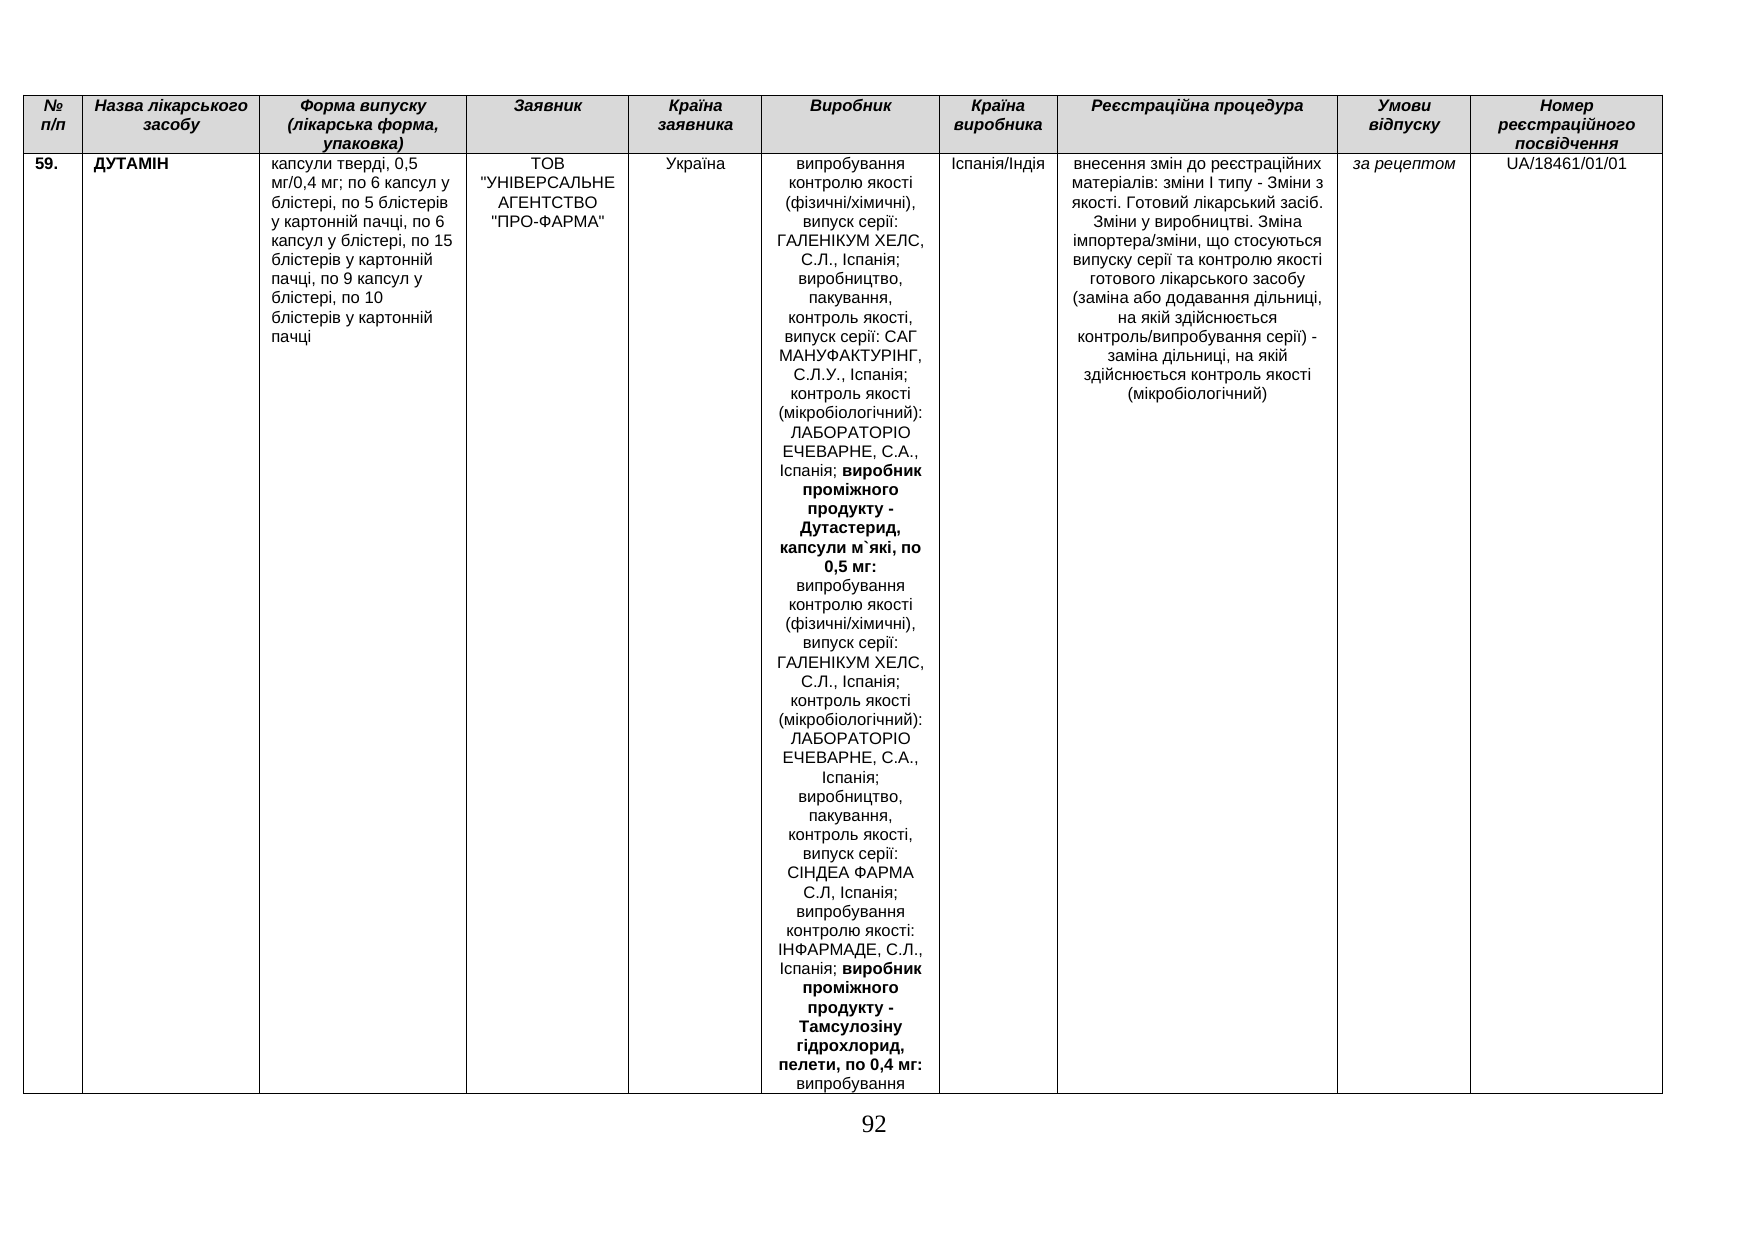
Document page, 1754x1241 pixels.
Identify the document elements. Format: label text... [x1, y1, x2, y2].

table_header Країна заявника [629, 96, 761, 153]
table_cell ТОВ "УНІВЕРСАЛЬНЕ АГЕНТСТВО "ПРО-ФАРМА" [467, 154, 628, 1093]
table_header Виробник [762, 96, 939, 153]
table_header Умови відпуску [1338, 96, 1470, 153]
table_header Заявник [467, 96, 628, 153]
table_cell Україна [629, 154, 761, 1093]
table_cell за рецептом [1338, 154, 1470, 1093]
table_cell ДУТАМІН [83, 154, 259, 1093]
table_header Номер реєстраційного посвідчення [1471, 96, 1662, 153]
table_header Країна виробника [940, 96, 1057, 153]
table_header № п/п [24, 96, 82, 153]
table_cell Іспанія/Індія [940, 154, 1057, 1093]
table_header Форма випуску (лікарська форма, упаковка) [260, 96, 466, 153]
table_header Реєстраційна процедура [1058, 96, 1337, 153]
table_header Назва лікарського засобу [83, 96, 259, 153]
table_cell UA/18461/01/01 [1471, 154, 1662, 1093]
table_cell [24, 154, 82, 1093]
